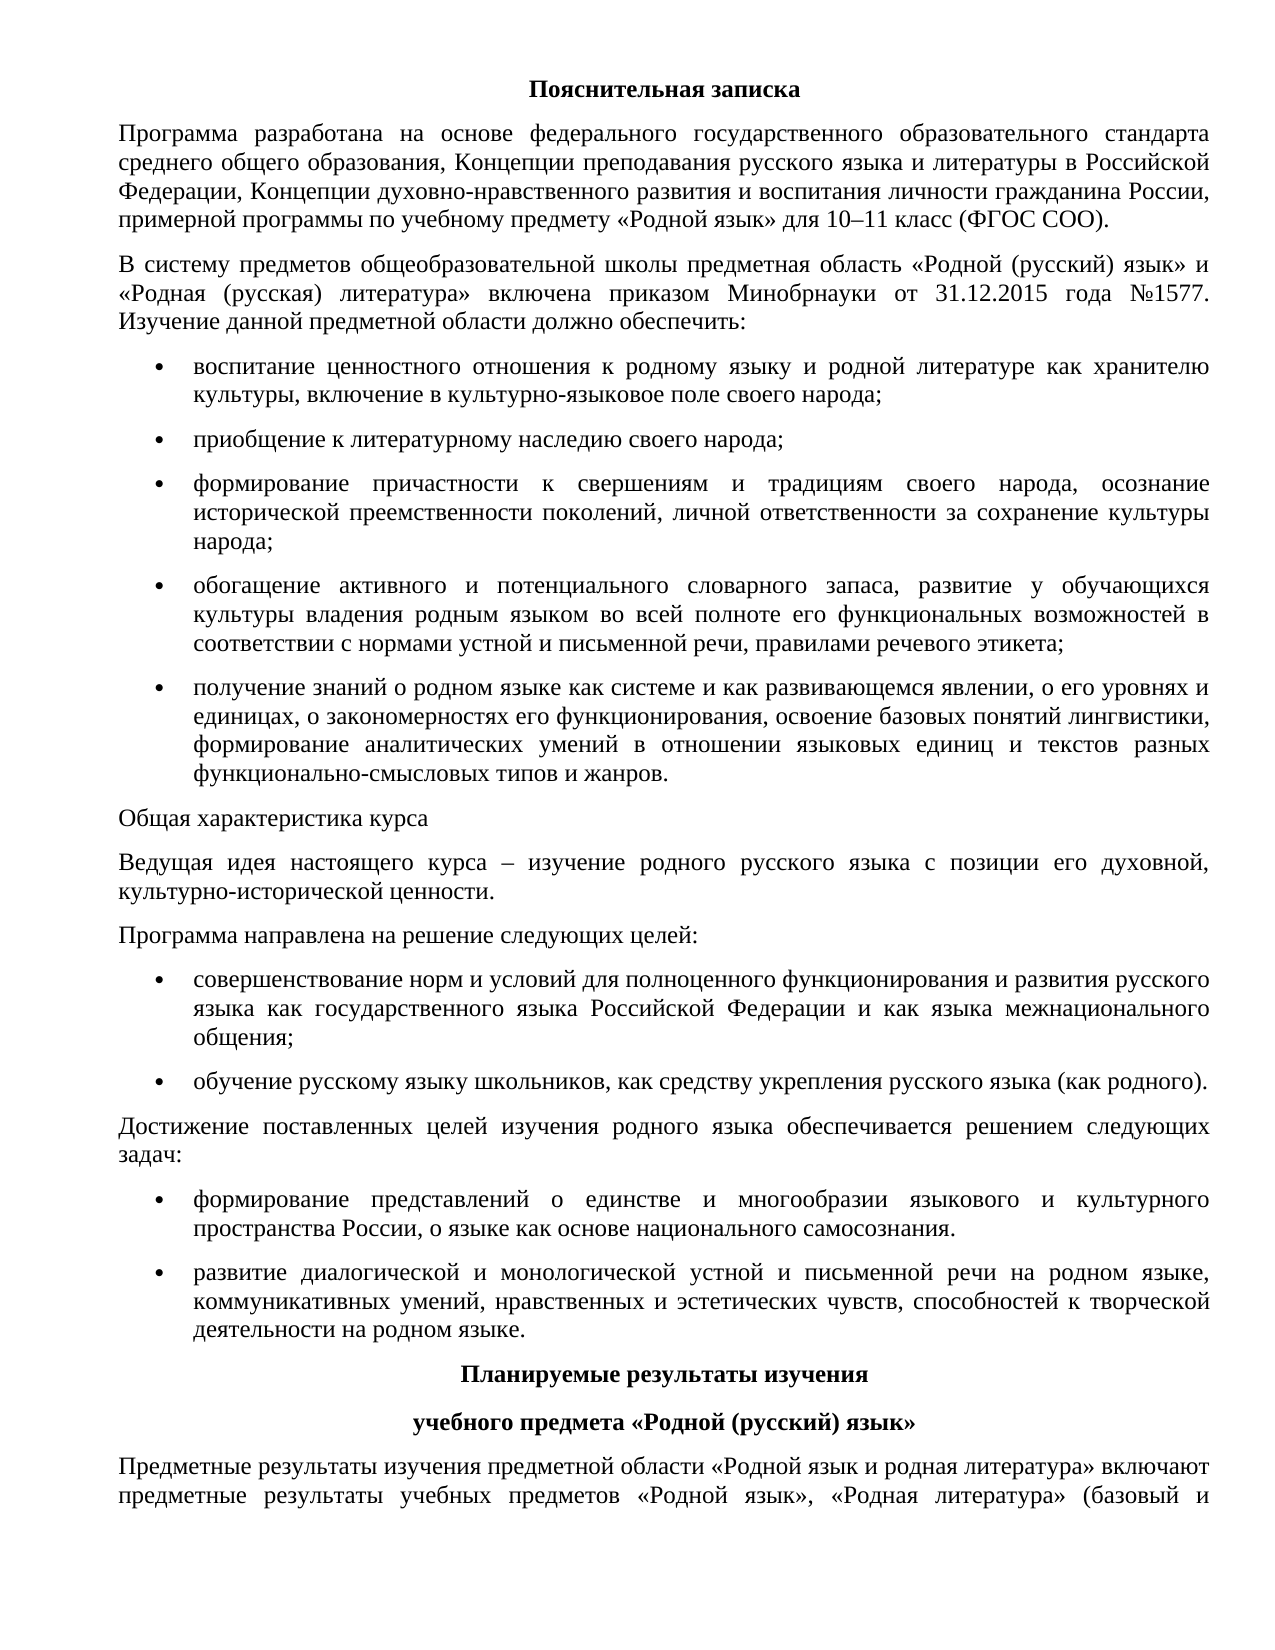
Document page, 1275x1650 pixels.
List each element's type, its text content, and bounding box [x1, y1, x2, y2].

text учебного предмета «Родной (русский) язык» [118, 1407, 1211, 1435]
list воспитание ценностного отношения к родному языку и родной литературе как хранителю культуры, включение в культурно-языковое поле своего народа; [156, 351, 1211, 408]
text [118, 1451, 1211, 1508]
list совершенствование норм и условий для полноценного функционирования и развития русского языка как государственного языка Российской Федерации и как языка межнационального общения; [156, 964, 1211, 1051]
list приобщение к литературному наследию своего народа; [156, 424, 1211, 453]
list обогащение активного и потенциального словарного запаса, развитие у обучающихся культуры владения родным языком во всей полноте его функциональных возможностей в соответствии с нормами устной и письменной речи, правилами речевого этикета; [156, 570, 1211, 656]
list формирование представлений о единстве и многообразии языкового и культурного пространства России, о языке как основе национального самосознания. [156, 1184, 1211, 1241]
text Общая характеристика курса [118, 803, 1211, 831]
text Ведущая идея настоящего курса – изучение родного русского языка с позиции его духовной, культурно-исторической ценности. [118, 847, 1211, 904]
text Программа направлена на решение следующих целей: [118, 920, 1211, 949]
list развитие диалогической и монологической устной и письменной речи на родном языке, коммуникативных умений, нравственных и эстетических чувств, способностей к творческой деятельности на родном языке. [156, 1257, 1211, 1343]
list формирование причастности к свершениям и традициям своего народа, осознание исторической преемственности поколений, личной ответственности за сохранение культуры народа; [156, 468, 1211, 554]
text Планируемые результаты изучения [118, 1359, 1211, 1388]
list получение знаний о родном языке как системе и как развивающемся явлении, о его уровнях и единицах, о закономерностях его функционирования, освоение базовых понятий лингвистики, формирование аналитических умений в отношении языковых единиц и текстов разных функционально-смысловых типов и жанров. [156, 672, 1211, 787]
text Достижение поставленных целей изучения родного языка обеспечивается решением следующих задач: [118, 1111, 1211, 1168]
text Программа разработана на основе федерального государственного образовательного стандарта среднего общего образования, Концепции преподавания русского языка и литературы в Российской Федерации, Концепции духовно-нравственного развития и воспитания личности гражданина России, примерной программы по учебному предмету «Родной язык» для 10–11 класс (ФГОС СОО). [118, 118, 1211, 233]
text В систему предметов общеобразовательной школы предметная область «Родной (русский) язык» и «Родная (русская) литература» включена приказом Минобрнауки от 31.12.2015 года №1577. Изучение данной предметной области должно обеспечить: [118, 249, 1211, 335]
list обучение русскому языку школьников, как средству укрепления русского языка (как родного). [156, 1066, 1211, 1095]
text Пояснительная записка [118, 74, 1211, 103]
